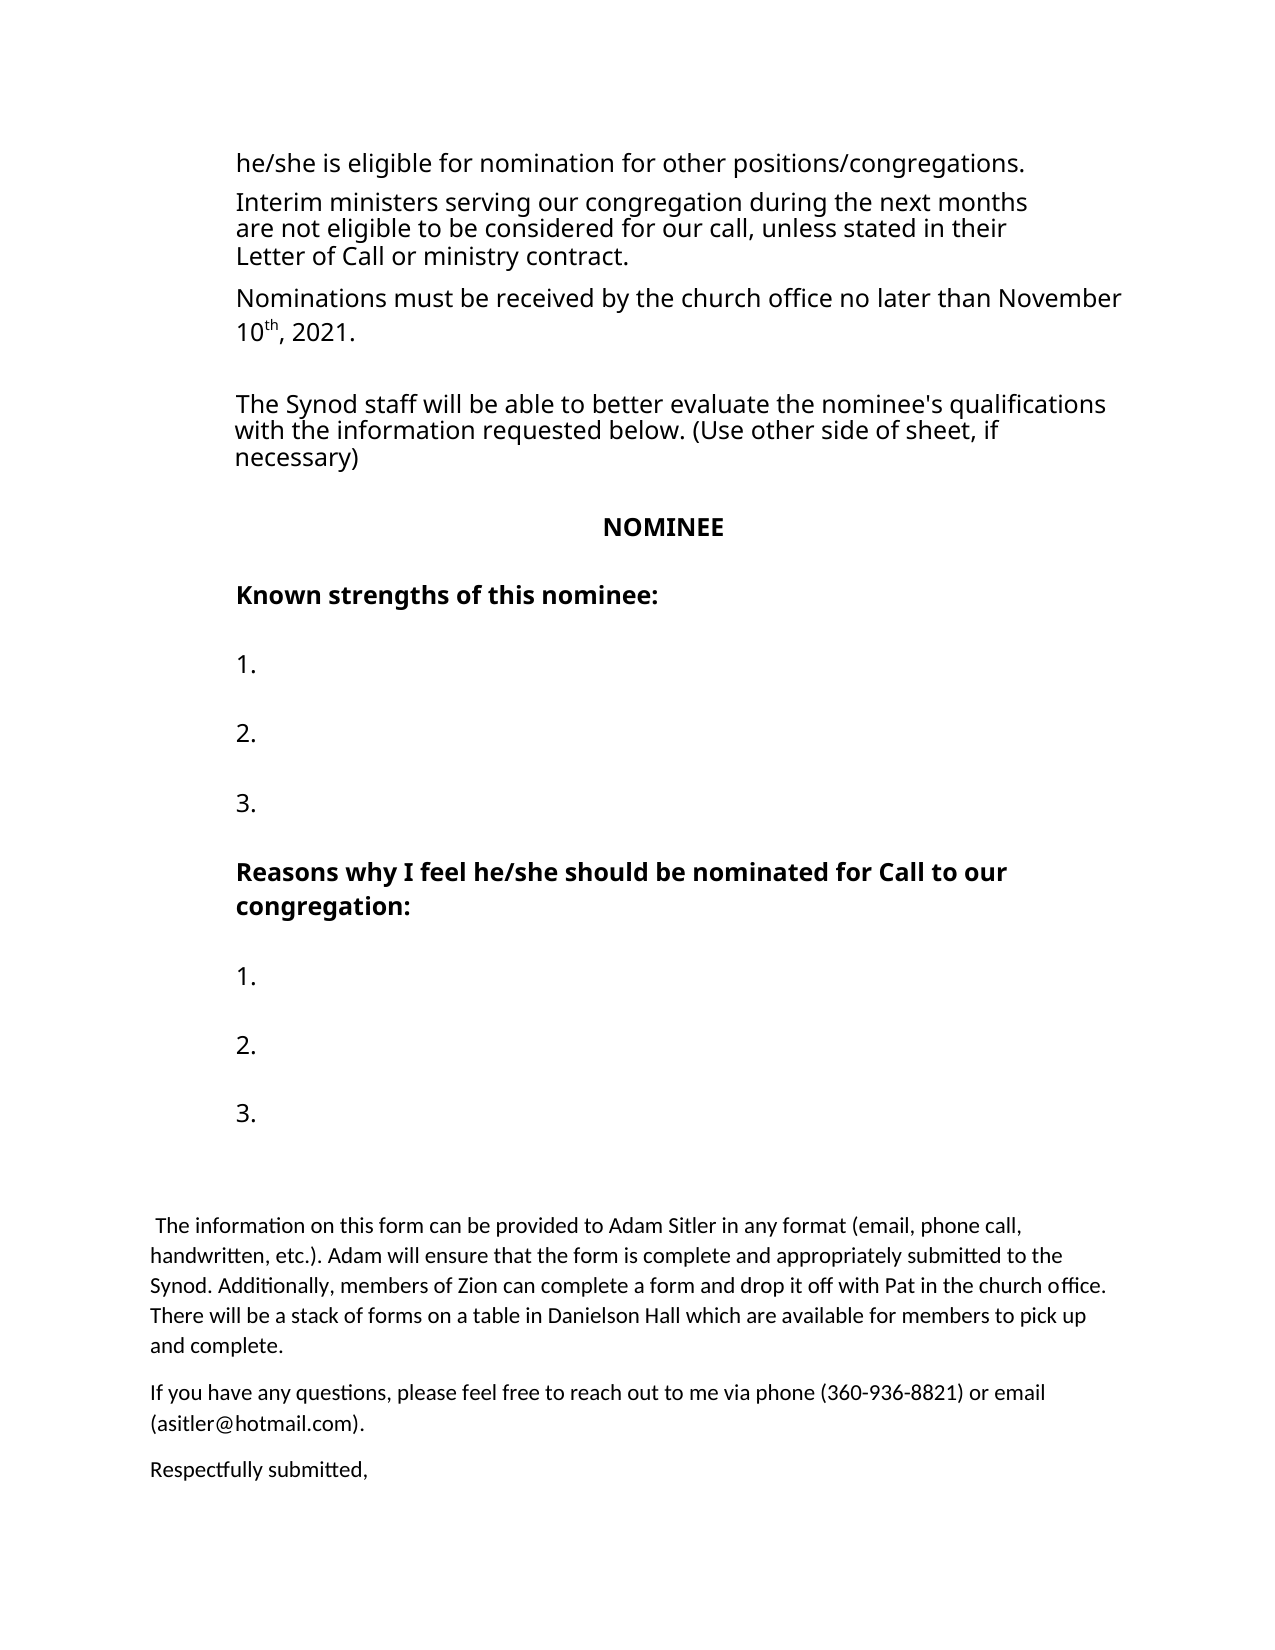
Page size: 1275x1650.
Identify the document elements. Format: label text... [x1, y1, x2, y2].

text NOMINEE [242, 509, 1084, 543]
text 1. [236, 958, 1125, 992]
text Known strengths of this nominee: [236, 577, 1125, 611]
text Reasons why I feel he/she should be nominated for Call to our congregation: [236, 855, 1125, 923]
text Interim ministers serving our congregation during the next months are not eligible to be considered for our call, unless stated in their Letter of Call or ministry contract. [236, 190, 1051, 273]
text 2. [236, 1028, 1125, 1062]
text 3. [236, 785, 1125, 819]
text 2. [236, 716, 1125, 750]
text If you have any questions, please feel free to reach out to me via phone (360-936-8821) or email (asitler@hotmail.com). [150, 1378, 1125, 1437]
text 1. [236, 647, 1125, 681]
text The Synod staﬀ will be able to better evaluate the nominee's qualifications with the information requested below. (Use other side of sheet, if necessary) [234, 391, 1125, 474]
text Nominations must be received by the church oﬃce no later than November 10th, 2021. [236, 281, 1125, 349]
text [236, 150, 1090, 177]
text The information on this form can be provided to Adam Sitler in any format (email, phone call, handwritten, etc.). Adam will ensure that the form is complete and appropriately submitted to the Synod. Additionally, members of Zion can complete a form and drop it off with Pat in the church office. There will be a stack of forms on a table in Danielson Hall which are available for members to pick up and complete. [150, 1211, 1125, 1359]
text Respectfully submitted, [150, 1456, 1125, 1483]
text 3. [236, 1096, 1125, 1130]
